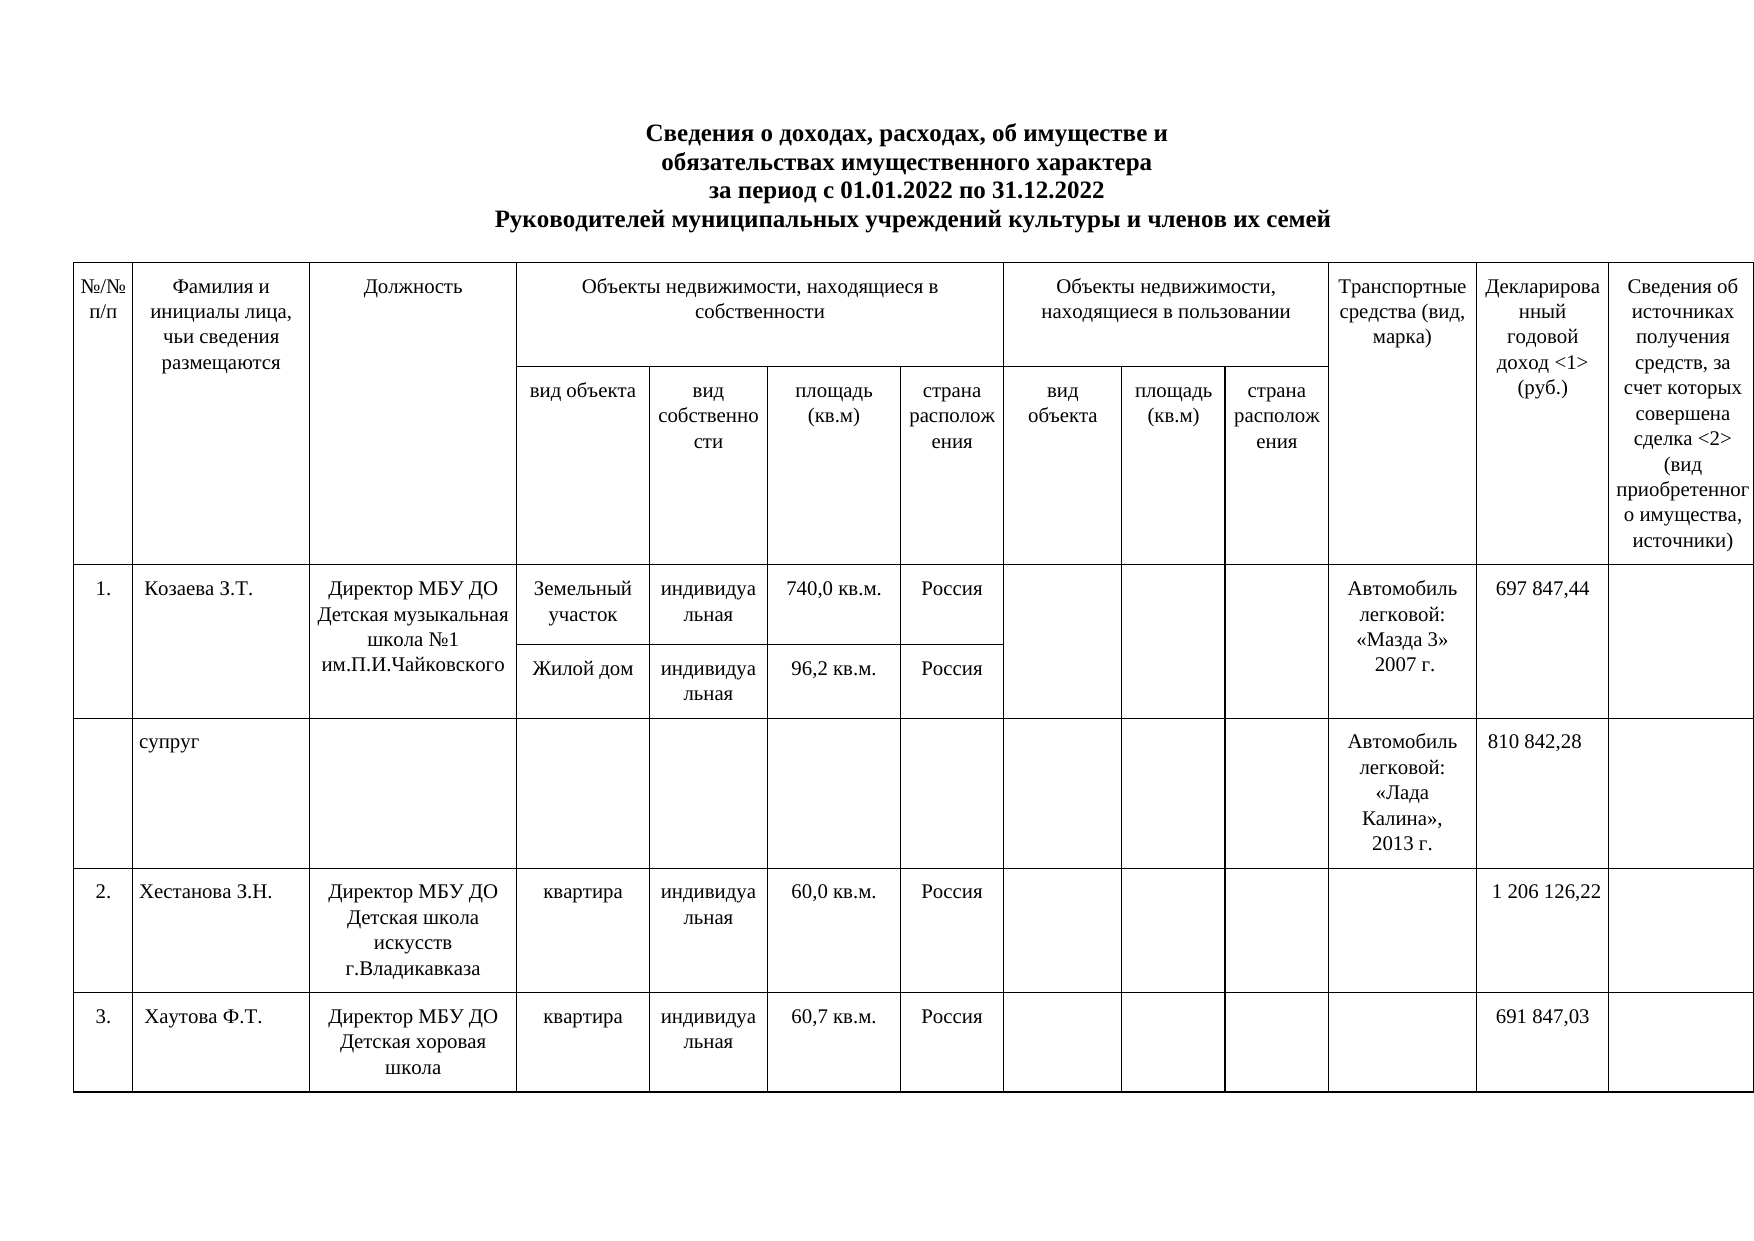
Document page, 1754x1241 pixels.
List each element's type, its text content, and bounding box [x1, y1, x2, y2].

table_cell [1226, 719, 1328, 868]
table_cell [1609, 993, 1753, 1091]
table_cell Россия [901, 993, 1003, 1091]
table_cell [1004, 869, 1121, 992]
table_cell 60,7 кв.м. [768, 993, 900, 1091]
table_cell Хаутова Ф.Т. [133, 993, 309, 1091]
table_cell [1122, 869, 1224, 992]
table_cell [1226, 993, 1328, 1091]
table_cell Автомобиль легковой: «Мазда 3» 2007 г. [1329, 565, 1476, 718]
table_cell Директор МБУ ДО Детская школа искусств г.Владикавказа [310, 869, 516, 992]
table_cell [901, 719, 1003, 868]
table_cell квартира [517, 993, 649, 1091]
table_cell квартира [517, 869, 649, 992]
table_cell [517, 719, 649, 868]
table_cell Козаева З.Т. [133, 565, 309, 718]
table_cell индивидуальная [650, 645, 767, 718]
table_cell вид собственности [650, 367, 767, 564]
table_cell индивидуальная [650, 869, 767, 992]
table_header Транспортные средства (вид, марка) [1329, 263, 1476, 564]
table_cell [1122, 993, 1224, 1091]
table_cell 96,2 кв.м. [768, 645, 900, 718]
table_cell площадь (кв.м) [1122, 367, 1224, 564]
table_cell 3. [74, 993, 132, 1091]
table_header Фамилия и инициалы лица, чьи сведения размещаются [133, 263, 309, 564]
table_cell 740,0 кв.м. [768, 565, 900, 644]
table_cell Хестанова З.Н. [133, 869, 309, 992]
table_cell [1226, 565, 1328, 718]
table_cell Россия [901, 565, 1003, 644]
table_cell [1609, 719, 1753, 868]
table_cell Россия [901, 645, 1003, 718]
table_cell 691 847,03 [1477, 993, 1608, 1091]
table_header Сведения об источниках получения средств, за счет которых совершена сделка <2> (вид приобретенного имущества, источники) [1609, 263, 1753, 564]
table_header Должность [310, 263, 516, 564]
table_cell 2. [74, 869, 132, 992]
table_cell Россия [901, 869, 1003, 992]
text за период с 01.01.2022 по 31.12.2022 [74, 176, 1683, 204]
table_cell [1004, 993, 1121, 1091]
table_cell [1329, 993, 1476, 1091]
table_header Объекты недвижимости, находящиеся в собственности [517, 263, 1003, 366]
table_cell [1609, 869, 1753, 992]
table_cell Земельный участок [517, 565, 649, 644]
text Руководителей муниципальных учреждений культуры и членов их семей [74, 204, 1683, 233]
table_cell Директор МБУ ДО Детская музыкальная школа №1 им.П.И.Чайковского [310, 565, 516, 718]
text Сведения о доходах, расходах, об имуществе и [74, 118, 1683, 147]
text обязательствах имущественного характера [74, 147, 1683, 176]
table_cell вид объекта [517, 367, 649, 564]
table_cell [650, 719, 767, 868]
table_cell [1122, 719, 1224, 868]
table_cell [74, 719, 132, 868]
table_cell Жилой дом [517, 645, 649, 718]
table_cell 1 206 126,22 [1477, 869, 1608, 992]
table_cell [1004, 565, 1121, 718]
table_header Объекты недвижимости, находящиеся в пользовании [1004, 263, 1328, 366]
table_cell [1004, 719, 1121, 868]
table_cell индивидуальная [650, 565, 767, 644]
table_cell 1. [74, 565, 132, 718]
table_cell [310, 719, 516, 868]
table_cell [1329, 869, 1476, 992]
table_cell Автомобиль легковой: «Лада Калина», 2013 г. [1329, 719, 1476, 868]
table_cell 810 842,28 [1477, 719, 1608, 868]
table_cell площадь (кв.м) [768, 367, 900, 564]
table_header №/№ п/п [74, 263, 132, 564]
table_cell [768, 719, 900, 868]
table_cell Директор МБУ ДО Детская хоровая школа [310, 993, 516, 1091]
table_cell индивидуальная [650, 993, 767, 1091]
table_cell [1122, 565, 1224, 718]
table_cell 60,0 кв.м. [768, 869, 900, 992]
table_cell страна расположения [901, 367, 1003, 564]
table_cell вид объекта [1004, 367, 1121, 564]
table_cell [1609, 565, 1753, 718]
table_cell страна расположения [1226, 367, 1328, 564]
table_header Декларированный годовой доход <1> (руб.) [1477, 263, 1608, 564]
table_cell 697 847,44 [1477, 565, 1608, 718]
table_cell [1226, 869, 1328, 992]
table_cell супруг [133, 719, 309, 868]
